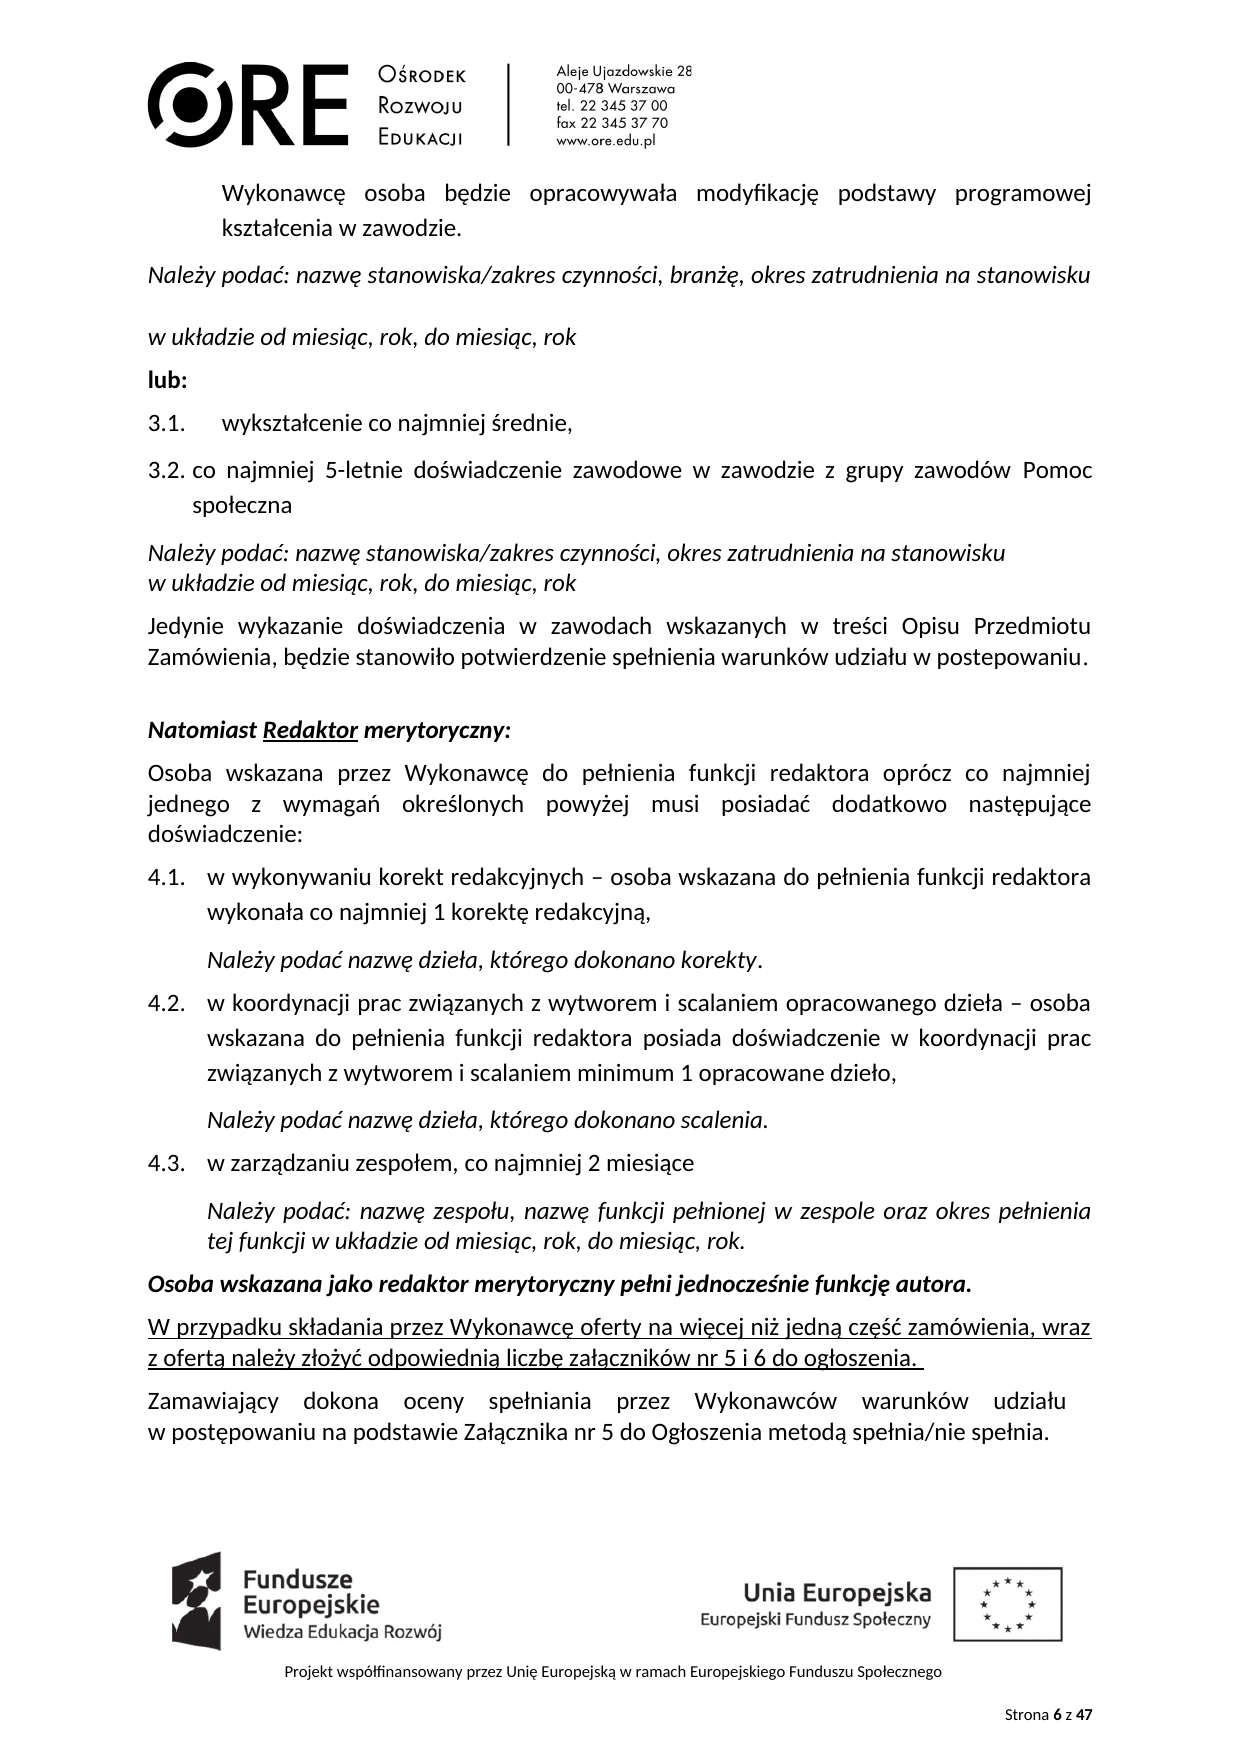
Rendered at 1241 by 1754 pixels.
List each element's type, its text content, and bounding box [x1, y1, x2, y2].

text Należy podać: nazwę stanowiska/zakres czynności, branżę, okres zatrudnienia na stanowisku w układzie od miesiąc, rok, do miesiąc, rok [148, 260, 1092, 351]
text lub: [148, 364, 1092, 394]
text W przypadku składania przez Wykonawcę oferty na więcej niż jedną część zamówienia, wraz z ofertą należy złożyć odpowiednią liczbę załączników nr 5 i 6 do ogłoszenia. [148, 1312, 1092, 1338]
text w układzie od miesiąc, rok, do miesiąc, rok [148, 567, 1092, 598]
list w wykonywaniu korekt redakcyjnych – osoba wskazana do pełnienia funkcji redaktora wykonała co najmniej 1 korektę redakcyjną, [148, 861, 1092, 927]
text Jedynie wykazanie doświadczenia w zawodach wskazanych w treści Opisu Przedmiotu Zamówienia, będzie stanowiło potwierdzenie spełnienia warunków udziału w postepowaniu. [148, 610, 1092, 671]
list w koordynacji prac związanych z wytworem i scalaniem opracowanego dzieła – osoba wskazana do pełnienia funkcji redaktora posiada doświadczenie w koordynacji prac związanych z wytworem i scalaniem minimum 1 opracowane dzieło, [148, 987, 1092, 1087]
text Należy podać: nazwę zespołu, nazwę funkcji pełnionej w zespole oraz okres pełnienia tej funkcji w układzie od miesiąc, rok, do miesiąc, rok. [207, 1195, 1092, 1256]
list wykształcenie co najmniej średnie, [148, 407, 1092, 437]
text Zamawiający dokona oceny spełniania przez Wykonawców warunków udziału w postępowaniu na podstawie Załącznika nr 5 do Ogłoszenia metodą spełnia/nie spełnia. [148, 1385, 1092, 1446]
text Należy podać: nazwę stanowiska/zakres czynności, okres zatrudnienia na stanowisku [148, 537, 1092, 567]
text Osoba wskazana jako redaktor merytoryczny pełni jednocześnie funkcję autora. [148, 1268, 1092, 1299]
text Osoba wskazana przez Wykonawcę do pełnienia funkcji redaktora oprócz co najmniej jednego z wymagań określonych powyżej musi posiadać dodatkowo następujące doświadczenie: [148, 757, 1092, 849]
text Należy podać nazwę dzieła, którego dokonano korekty. [207, 944, 1092, 974]
text Natomiast Redaktor merytoryczny: [148, 714, 1092, 745]
list w zarządzaniu zespołem, co najmniej 2 miesiące [148, 1147, 1092, 1178]
list co najmniej 5-letnie doświadczenie zawodowe w zawodzie z grupy zawodów Pomoc społeczna [148, 454, 1092, 520]
picture [147, 1526, 1092, 1673]
text W przypadku składania przez Wykonawcę oferty na więcej niż jedną część zamówienia, wraz z ofertą należy złożyć odpowiednią liczbę załączników nr 5 i 6 do ogłoszenia. [148, 1339, 1092, 1373]
text Należy podać nazwę dzieła, którego dokonano scalenia. [207, 1104, 1092, 1135]
picture [147, 62, 692, 149]
